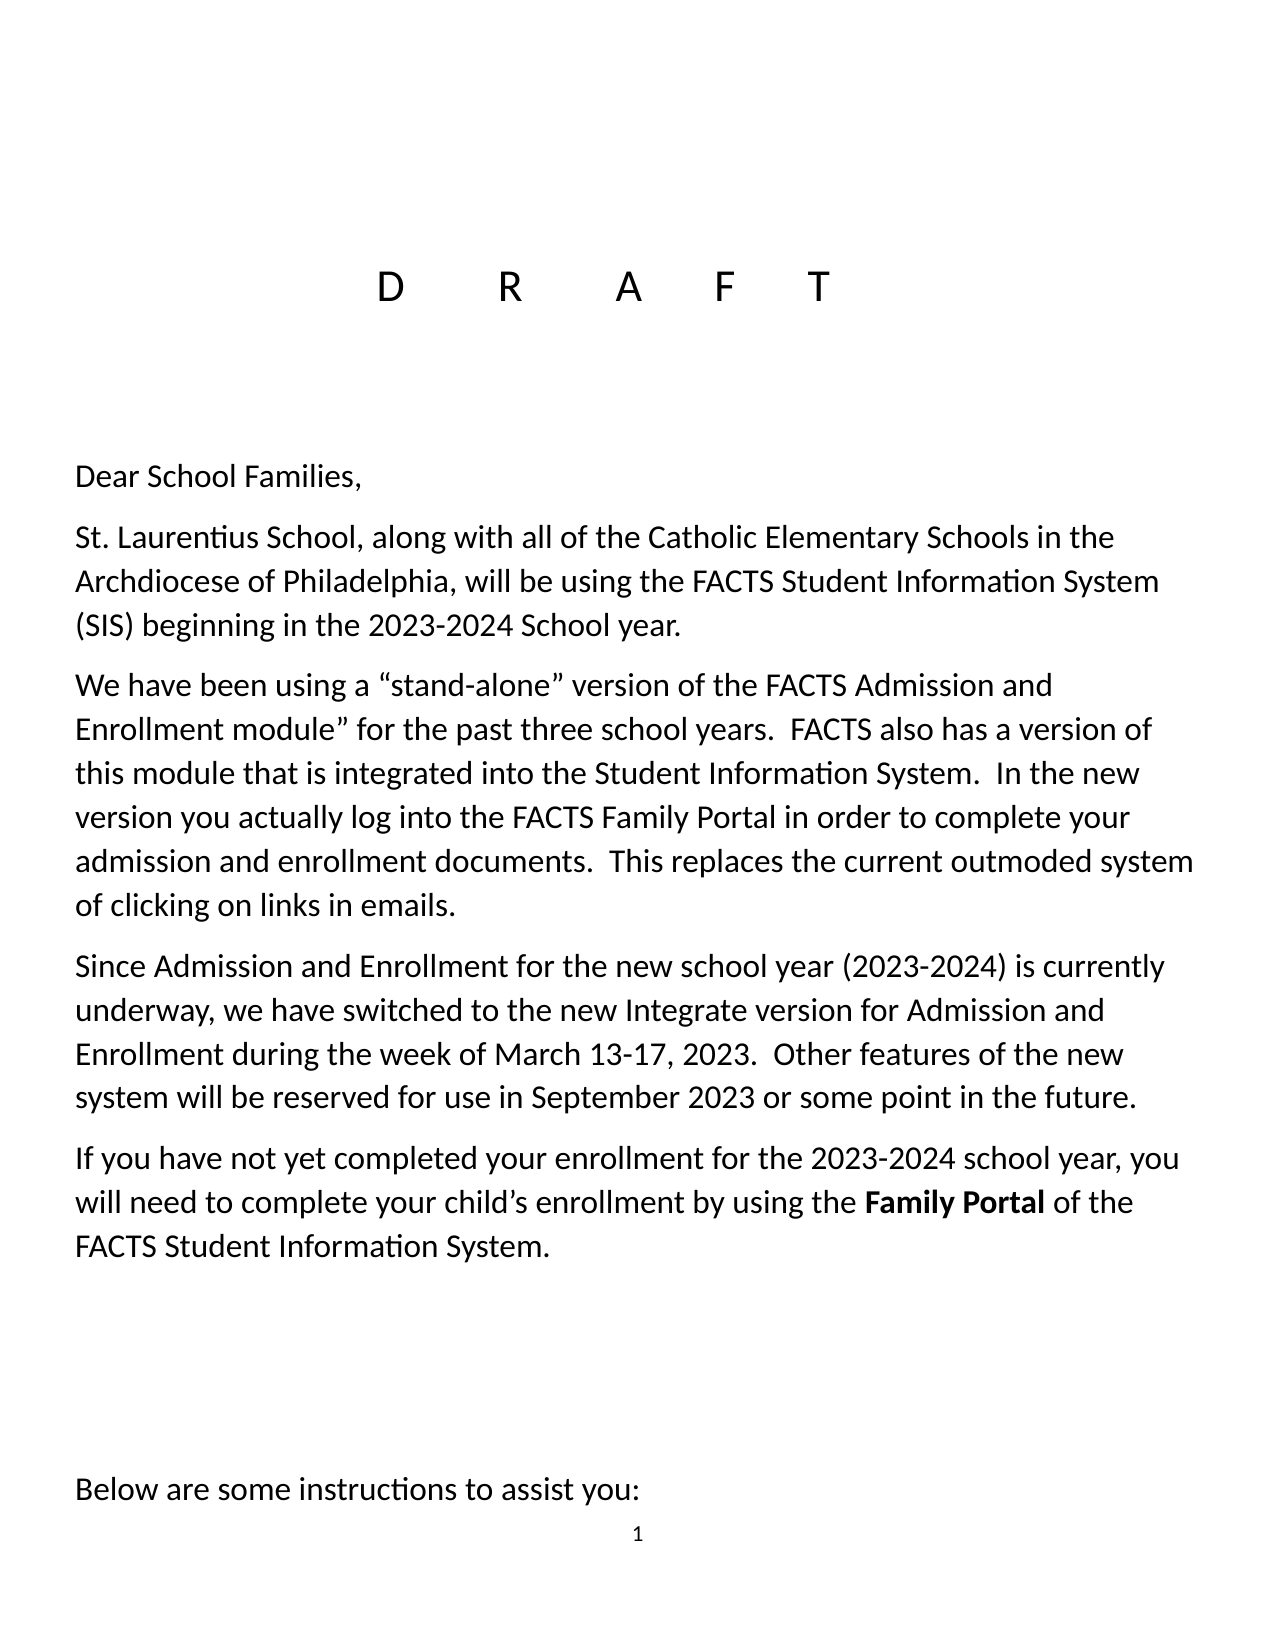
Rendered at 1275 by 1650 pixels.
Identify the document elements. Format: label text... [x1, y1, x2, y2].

text If you have not yet completed your enrollment for the 2023-2024 school year, you will need to complete your child’s enrollment by using the Family Portal of the FACTS Student Information System. [75, 1137, 1200, 1266]
text Dear School Families, [75, 455, 1200, 496]
text D R A F T [75, 257, 1200, 313]
text St. Laurentius School, along with all of the Catholic Elementary Schools in the Archdiocese of Philadelphia, will be using the FACTS Student Information System (SIS) beginning in the 2023-2024 School year. [75, 516, 1200, 644]
text We have been using a “stand-alone” version of the FACTS Admission and Enrollment module” for the past three school years. FACTS also has a version of this module that is integrated into the Student Information System. In the new version you actually log into the FACTS Family Portal in order to complete your admission and enrollment documents. This replaces the current outmoded system of clicking on links in emails. [75, 664, 1200, 925]
text Below are some instructions to assist you: [75, 1468, 1200, 1508]
text Since Admission and Enrollment for the new school year (2023-2024) is currently underway, we have switched to the new Integrate version for Admission and Enrollment during the week of March 13-17, 2023. Other features of the new system will be reserved for use in September 2023 or some point in the future. [75, 945, 1200, 1117]
